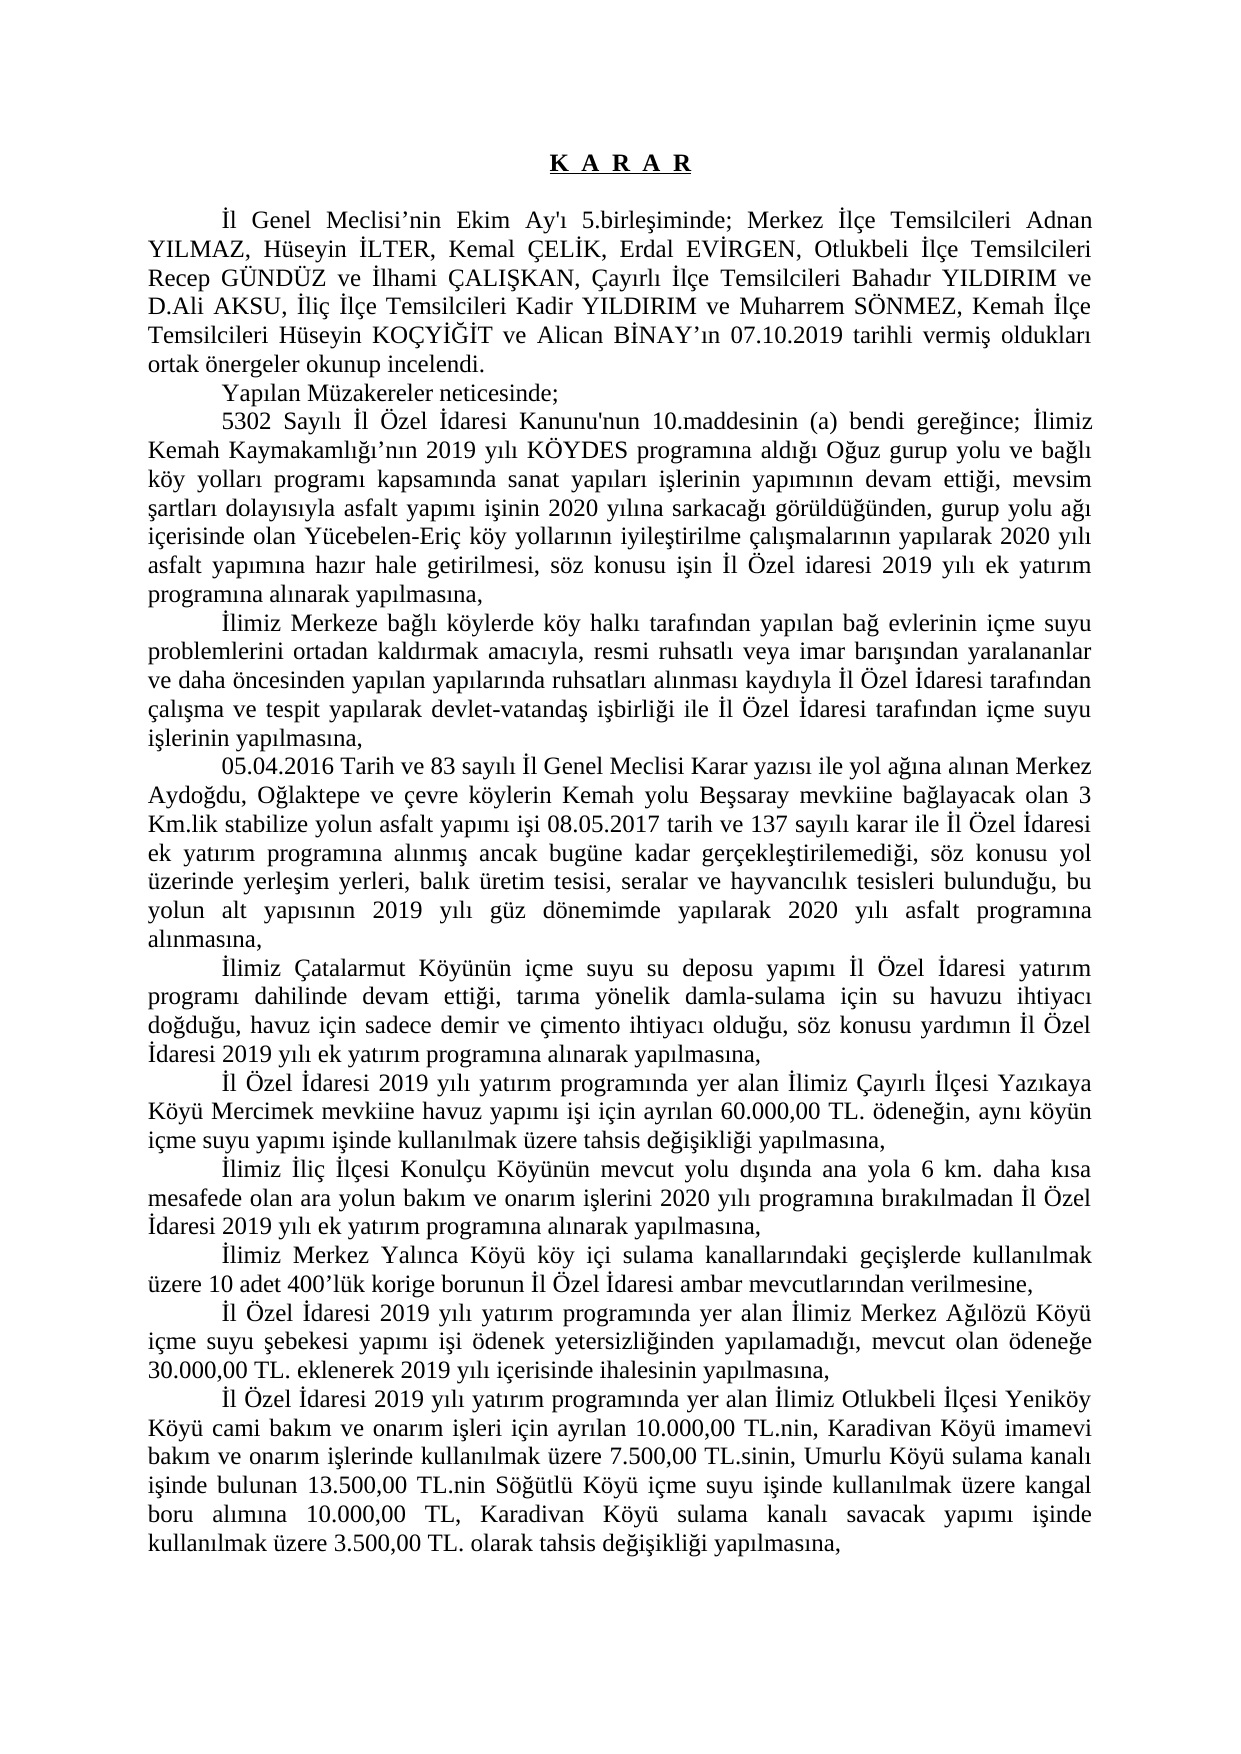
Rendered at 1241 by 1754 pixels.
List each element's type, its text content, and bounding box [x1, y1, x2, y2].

text Yapılan Müzakereler neticesinde; [148, 378, 1093, 406]
text İl Özel İdaresi 2019 yılı yatırım programında yer alan İlimiz Otlukbeli İlçesi Yeniköy Köyü cami bakım ve onarım işleri için ayrılan 10.000,00 TL.nin, Karadivan Köyü imamevi bakım ve onarım işlerinde kullanılmak üzere 7.500,00 TL.sinin, Umurlu Köyü sulama kanalı işinde bulunan 13.500,00 TL.nin Söğütlü Köyü içme suyu işinde kullanılmak üzere kangal boru alımına 10.000,00 TL, Karadivan Köyü sulama kanalı savacak yapımı işinde kullanılmak üzere 3.500,00 TL. olarak tahsis değişikliği yapılmasına, [148, 1384, 1093, 1556]
text İlimiz Merkeze bağlı köylerde köy halkı tarafından yapılan bağ evlerinin içme suyu problemlerini ortadan kaldırmak amacıyla, resmi ruhsatlı veya imar barışından yaralananlar ve daha öncesinden yapılan yapılarında ruhsatları alınması kaydıyla İl Özel İdaresi tarafından çalışma ve tespit yapılarak devlet-vatandaş işbirliği ile İl Özel İdaresi tarafından içme suyu işlerinin yapılmasına, [148, 608, 1093, 751]
text İlimiz Merkez Yalınca Köyü köy içi sulama kanallarındaki geçişlerde kullanılmak üzere 10 adet 400’lük korige borunun İl Özel İdaresi ambar mevcutlarından verilmesine, [148, 1240, 1093, 1298]
subtitle K A R A R [148, 148, 1093, 176]
text İl Özel İdaresi 2019 yılı yatırım programında yer alan İlimiz Çayırlı İlçesi Yazıkaya Köyü Mercimek mevkiine havuz yapımı işi için ayrılan 60.000,00 TL. ödeneğin, aynı köyün içme suyu yapımı işinde kullanılmak üzere tahsis değişikliği yapılmasına, [148, 1068, 1093, 1154]
text İlimiz İliç İlçesi Konulçu Köyünün mevcut yolu dışında ana yola 6 km. daha kısa mesafede olan ara yolun bakım ve onarım işlerini 2020 yılı programına bırakılmadan İl Özel İdaresi 2019 yılı ek yatırım programına alınarak yapılmasına, [148, 1154, 1093, 1240]
text 05.04.2016 Tarih ve 83 sayılı İl Genel Meclisi Karar yazısı ile yol ağına alınan Merkez Aydoğdu, Oğlaktepe ve çevre köylerin Kemah yolu Beşsaray mevkiine bağlayacak olan 3 Km.lik stabilize yolun asfalt yapımı işi 08.05.2017 tarih ve 137 sayılı karar ile İl Özel İdaresi ek yatırım programına alınmış ancak bugüne kadar gerçekleştirilemediği, söz konusu yol üzerinde yerleşim yerleri, balık üretim tesisi, seralar ve hayvancılık tesisleri bulunduğu, bu yolun alt yapısının 2019 yılı güz dönemimde yapılarak 2020 yılı asfalt programına alınmasına, [148, 751, 1093, 953]
text 5302 Sayılı İl Özel İdaresi Kanunu'nun 10.maddesinin (a) bendi gereğince; İlimiz Kemah Kaymakamlığı’nın 2019 yılı KÖYDES programına aldığı Oğuz gurup yolu ve bağlı köy yolları programı kapsamında sanat yapıları işlerinin yapımının devam ettiği, mevsim şartları dolayısıyla asfalt yapımı işinin 2020 yılına sarkacağı görüldüğünden, gurup yolu ağı içerisinde olan Yücebelen-Eriç köy yollarının iyileştirilme çalışmalarının yapılarak 2020 yılı asfalt yapımına hazır hale getirilmesi, söz konusu işin İl Özel idaresi 2019 yılı ek yatırım programına alınarak yapılmasına, [148, 406, 1093, 608]
text İlimiz Çatalarmut Köyünün içme suyu su deposu yapımı İl Özel İdaresi yatırım programı dahilinde devam ettiği, tarıma yönelik damla-sulama için su havuzu ihtiyacı doğduğu, havuz için sadece demir ve çimento ihtiyacı olduğu, söz konusu yardımın İl Özel İdaresi 2019 yılı ek yatırım programına alınarak yapılmasına, [148, 953, 1093, 1068]
text İl Özel İdaresi 2019 yılı yatırım programında yer alan İlimiz Merkez Ağılözü Köyü içme suyu şebekesi yapımı işi ödenek yetersizliğinden yapılamadığı, mevcut olan ödeneğe 30.000,00 TL. eklenerek 2019 yılı içerisinde ihalesinin yapılmasına, [148, 1298, 1093, 1384]
text İl Genel Meclisi’nin Ekim Ay'ı 5.birleşiminde; Merkez İlçe Temsilcileri Adnan YILMAZ, Hüseyin İLTER, Kemal ÇELİK, Erdal EVİRGEN, Otlukbeli İlçe Temsilcileri Recep GÜNDÜZ ve İlhami ÇALIŞKAN, Çayırlı İlçe Temsilcileri Bahadır YILDIRIM ve D.Ali AKSU, İliç İlçe Temsilcileri Kadir YILDIRIM ve Muharrem SÖNMEZ, Kemah İlçe Temsilcileri Hüseyin KOÇYİĞİT ve Alican BİNAY’ın 07.10.2019 tarihli vermiş oldukları ortak önergeler okunup incelendi. [148, 205, 1093, 378]
